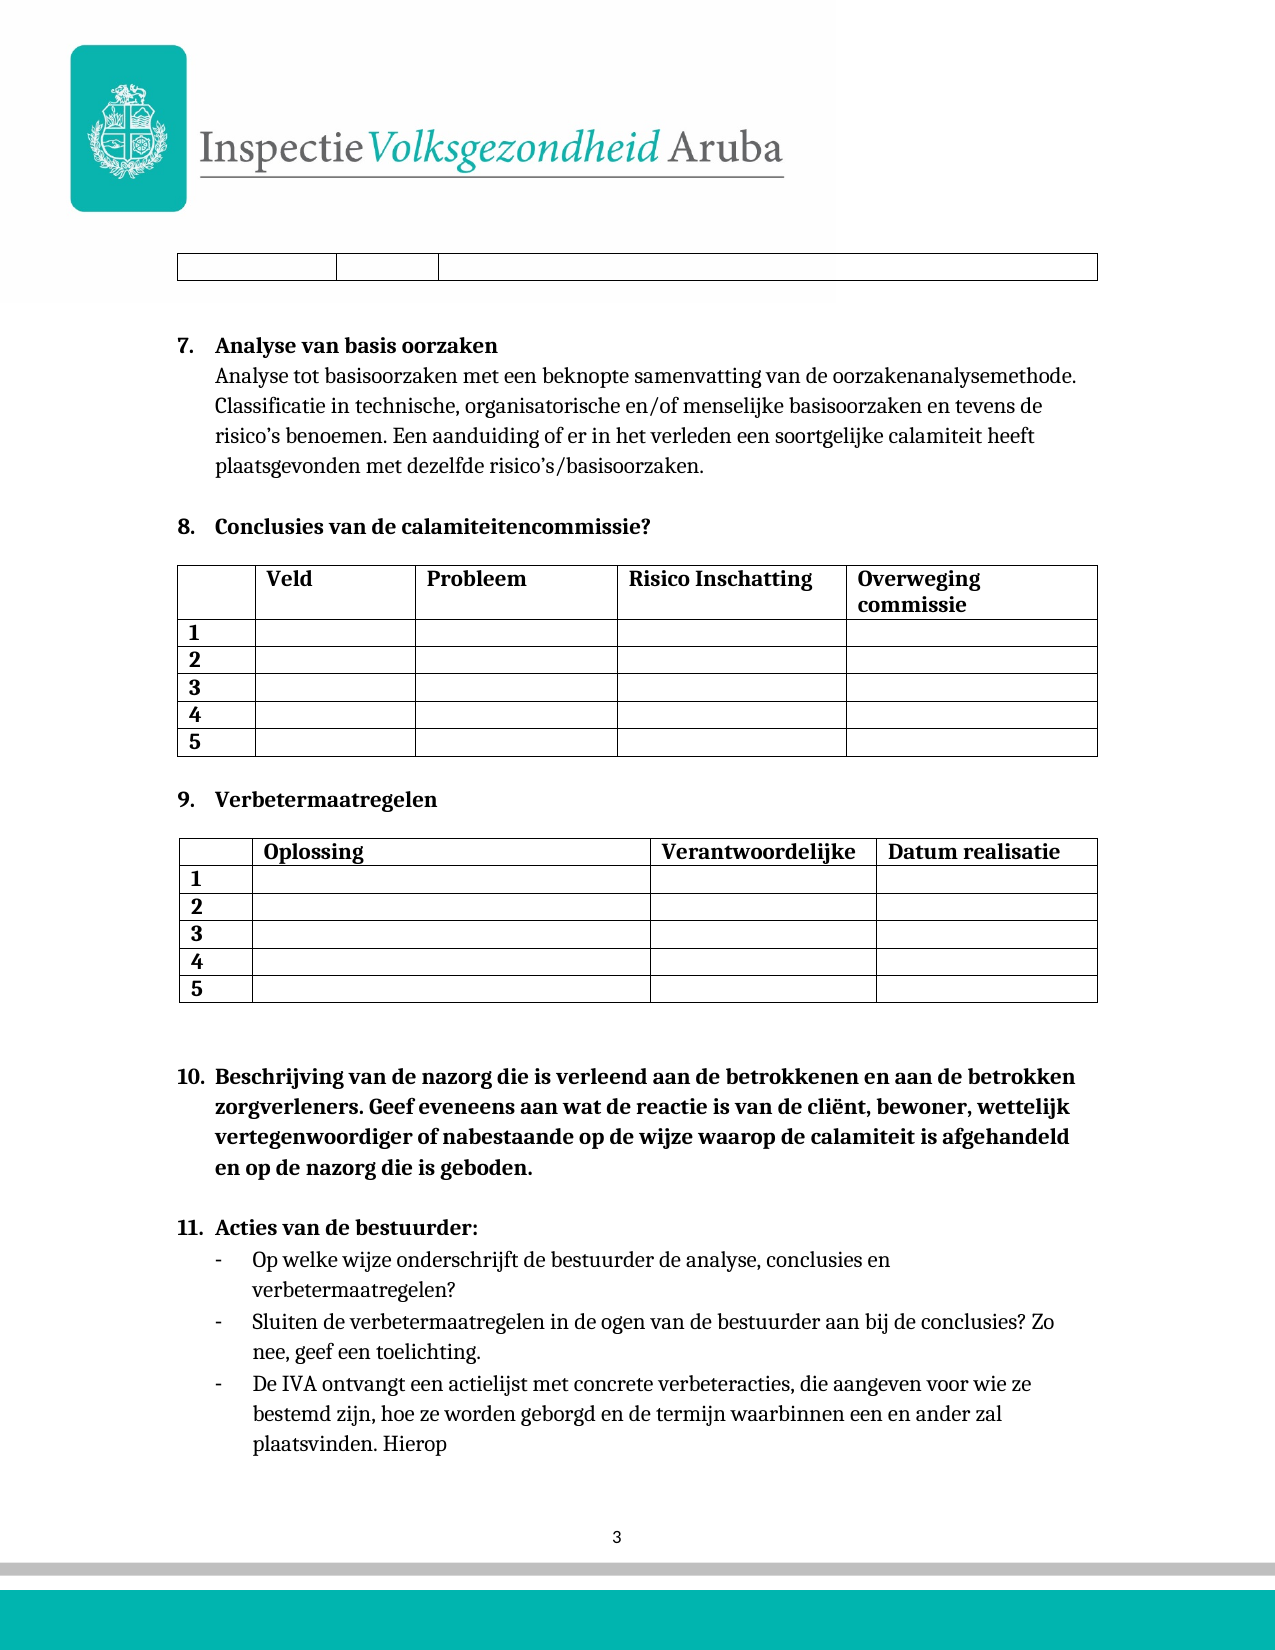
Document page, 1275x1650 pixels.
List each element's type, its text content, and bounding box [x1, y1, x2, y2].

table_header Oplossing [253, 839, 650, 865]
table_cell [651, 949, 876, 975]
table_cell [416, 647, 617, 673]
table_cell [253, 949, 650, 975]
list Analyse van basis oorzaken [177, 332, 1098, 359]
table_header [180, 839, 252, 865]
list Analyse tot basisoorzaken met een beknopte samenvatting van de oorzakenanalysemethode. Classificatie in technische, organisatorische en/of menselijke basisoorzaken en tevens de risico’s benoemen. Een aanduiding of er in het verleden een soortgelijke calamiteit heeft plaatsgevonden met dezelfde risico’s/basisoorzaken. [215, 363, 1098, 480]
table_cell [877, 976, 1097, 1002]
table_cell [877, 921, 1097, 947]
table_cell [847, 674, 1097, 701]
table_header Veld [256, 566, 415, 618]
table_cell [651, 894, 876, 920]
table_header Overweging commissie [847, 566, 1097, 618]
list Beschrijving van de nazorg die is verleend aan de betrokkenen en aan de betrokken zorgverleners. Geef eveneens aan wat de reactie is van de cliënt, bewoner, wettelijk vertegenwoordiger of nabestaande op de wijze waarop de calamiteit is afgehandeld en op de nazorg die is geboden. [177, 1064, 1098, 1181]
table_cell [253, 976, 650, 1002]
table_cell [847, 702, 1097, 728]
table_cell 5 [180, 976, 252, 1002]
table_cell [847, 620, 1097, 646]
table_cell 1 [180, 866, 252, 893]
table_cell 4 [178, 702, 255, 728]
list Conclusies van de calamiteitencommissie? [177, 514, 1098, 540]
table_cell [847, 647, 1097, 673]
table_cell 5 [178, 729, 255, 756]
table_header Risico Inschatting [618, 566, 846, 618]
table_header Probleem [416, 566, 617, 618]
table_cell 3 [180, 921, 252, 947]
table_cell [256, 647, 415, 673]
table_cell [256, 620, 415, 646]
table_cell 1 [178, 620, 255, 646]
table_cell [618, 674, 846, 701]
list Acties van de bestuurder: [177, 1215, 1098, 1241]
table_cell [178, 254, 336, 280]
table_cell [651, 866, 876, 893]
table_cell [651, 976, 876, 1002]
table_cell [253, 866, 650, 893]
table_cell [256, 729, 415, 756]
table_cell [651, 921, 876, 947]
table_cell 3 [178, 674, 255, 701]
picture [0, 0, 837, 303]
table_cell [618, 620, 846, 646]
table_cell [416, 729, 617, 756]
table_cell [416, 620, 617, 646]
table_cell [618, 647, 846, 673]
table_cell [439, 254, 1097, 280]
table_header Verantwoordelijke [651, 839, 876, 865]
list Op welke wijze onderschrijft de bestuurder de analyse, conclusies en verbetermaatregelen? [215, 1245, 1098, 1303]
list De IVA ontvangt een actielijst met concrete verbeteracties, die aangeven voor wie ze bestemd zijn, hoe ze worden geborgd en de termijn waarbinnen een en ander zal plaatsvinden. Hierop [215, 1369, 1098, 1457]
table_cell [416, 702, 617, 728]
table_cell [877, 894, 1097, 920]
table_cell [877, 866, 1097, 893]
table_cell [337, 254, 438, 280]
list Verbetermaatregelen [177, 787, 1098, 813]
table_cell [877, 949, 1097, 975]
table_cell [416, 674, 617, 701]
list Sluiten de verbetermaatregelen in de ogen van de bestuurder aan bij de conclusies? Zo nee, geef een toelichting. [215, 1307, 1098, 1365]
table_cell 2 [180, 894, 252, 920]
table_cell [253, 921, 650, 947]
table_cell 4 [180, 949, 252, 975]
table_cell [618, 729, 846, 756]
table_header Datum realisatie [877, 839, 1097, 865]
table_cell [256, 702, 415, 728]
table_cell [256, 674, 415, 701]
table_cell [847, 729, 1097, 756]
table_cell [253, 894, 650, 920]
table_cell 2 [178, 647, 255, 673]
table_header [178, 566, 255, 618]
table_cell [618, 702, 846, 728]
